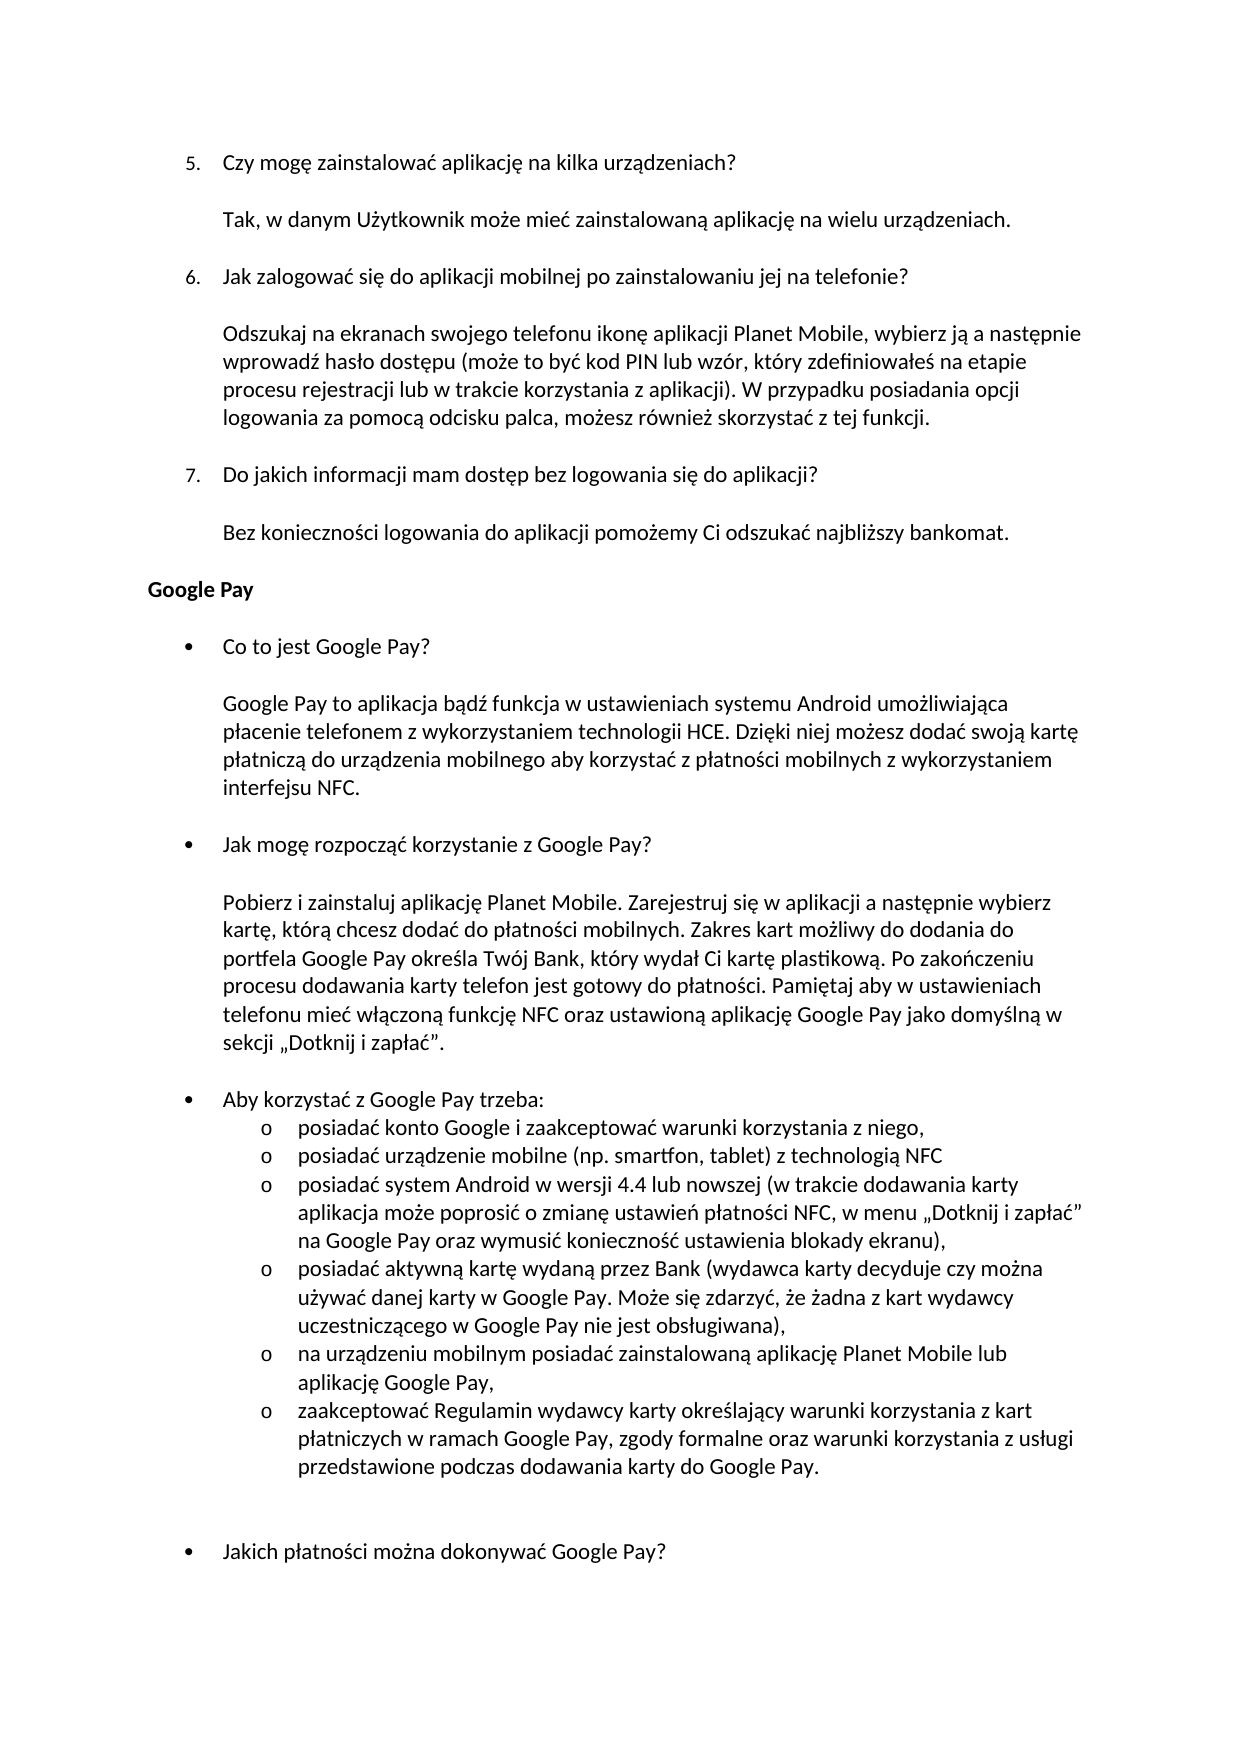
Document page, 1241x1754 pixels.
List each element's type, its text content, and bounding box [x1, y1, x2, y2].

list Jakich płatności można dokonywać Google Pay? [185, 1537, 1093, 1566]
list posiadać aktywną kartę wydaną przez Bank (wydawca karty decyduje czy można używać danej karty w Google Pay. Może się zdarzyć, że żadna z kart wydawcy uczestniczącego w Google Pay nie jest obsługiwana), [260, 1254, 1093, 1339]
list Aby korzystać z Google Pay trzeba: [185, 1085, 1093, 1113]
text Tak, w danym Użytkownik może mieć zainstalowaną aplikację na wielu urządzeniach. [223, 205, 1093, 233]
list na urządzeniu mobilnym posiadać zainstalowaną aplikację Planet Mobile lub aplikację Google Pay, [260, 1339, 1093, 1396]
list posiadać konto Google i zaakceptować warunki korzystania z niego, [260, 1113, 1093, 1141]
list Co to jest Google Pay? [185, 632, 1093, 660]
text Bez konieczności logowania do aplikacji pomożemy Ci odszukać najbliższy bankomat. [223, 518, 1093, 546]
list Do jakich informacji mam dostęp bez logowania się do aplikacji? [185, 460, 1093, 488]
list posiadać urządzenie mobilne (np. smartfon, tablet) z technologią NFC [260, 1141, 1093, 1170]
list Jak mogę rozpocząć korzystanie z Google Pay? [185, 830, 1093, 858]
text Odszukaj na ekranach swojego telefonu ikonę aplikacji Planet Mobile, wybierz ją a następnie wprowadź hasło dostępu (może to być kod PIN lub wzór, który zdefiniowałeś na etapie procesu rejestracji lub w trakcie korzystania z aplikacji). W przypadku posiadania opcji logowania za pomocą odcisku palca, możesz również skorzystać z tej funkcji. [223, 319, 1093, 431]
list Czy mogę zainstalować aplikację na kilka urządzeniach? [185, 148, 1093, 176]
list posiadać system Android w wersji 4.4 lub nowszej (w trakcie dodawania karty aplikacja może poprosić o zmianę ustawień płatności NFC, w menu „Dotknij i zapłać” na Google Pay oraz wymusić konieczność ustawienia blokady ekranu), [260, 1170, 1093, 1254]
list zaakceptować Regulamin wydawcy karty określający warunki korzystania z kart płatniczych w ramach Google Pay, zgody formalne oraz warunki korzystania z usługi przedstawione podczas dodawania karty do Google Pay. [260, 1396, 1093, 1480]
text Google Pay to aplikacja bądź funkcja w ustawieniach systemu Android umożliwiająca płacenie telefonem z wykorzystaniem technologii HCE. Dzięki niej możesz dodać swoją kartę płatniczą do urządzenia mobilnego aby korzystać z płatności mobilnych z wykorzystaniem interfejsu NFC. [223, 689, 1093, 801]
list Jak zalogować się do aplikacji mobilnej po zainstalowaniu jej na telefonie? [185, 262, 1093, 290]
text Pobierz i zainstaluj aplikację Planet Mobile. Zarejestruj się w aplikacji a następnie wybierz kartę, którą chcesz dodać do płatności mobilnych. Zakres kart możliwy do dodania do portfela Google Pay określa Twój Bank, który wydał Ci kartę plastikową. Po zakończeniu procesu dodawania karty telefon jest gotowy do płatności. Pamiętaj aby w ustawieniach telefonu mieć włączoną funkcję NFC oraz ustawioną aplikację Google Pay jako domyślną w sekcji „Dotknij i zapłać”. [223, 888, 1093, 1056]
subtitle Google Pay [148, 575, 1093, 603]
